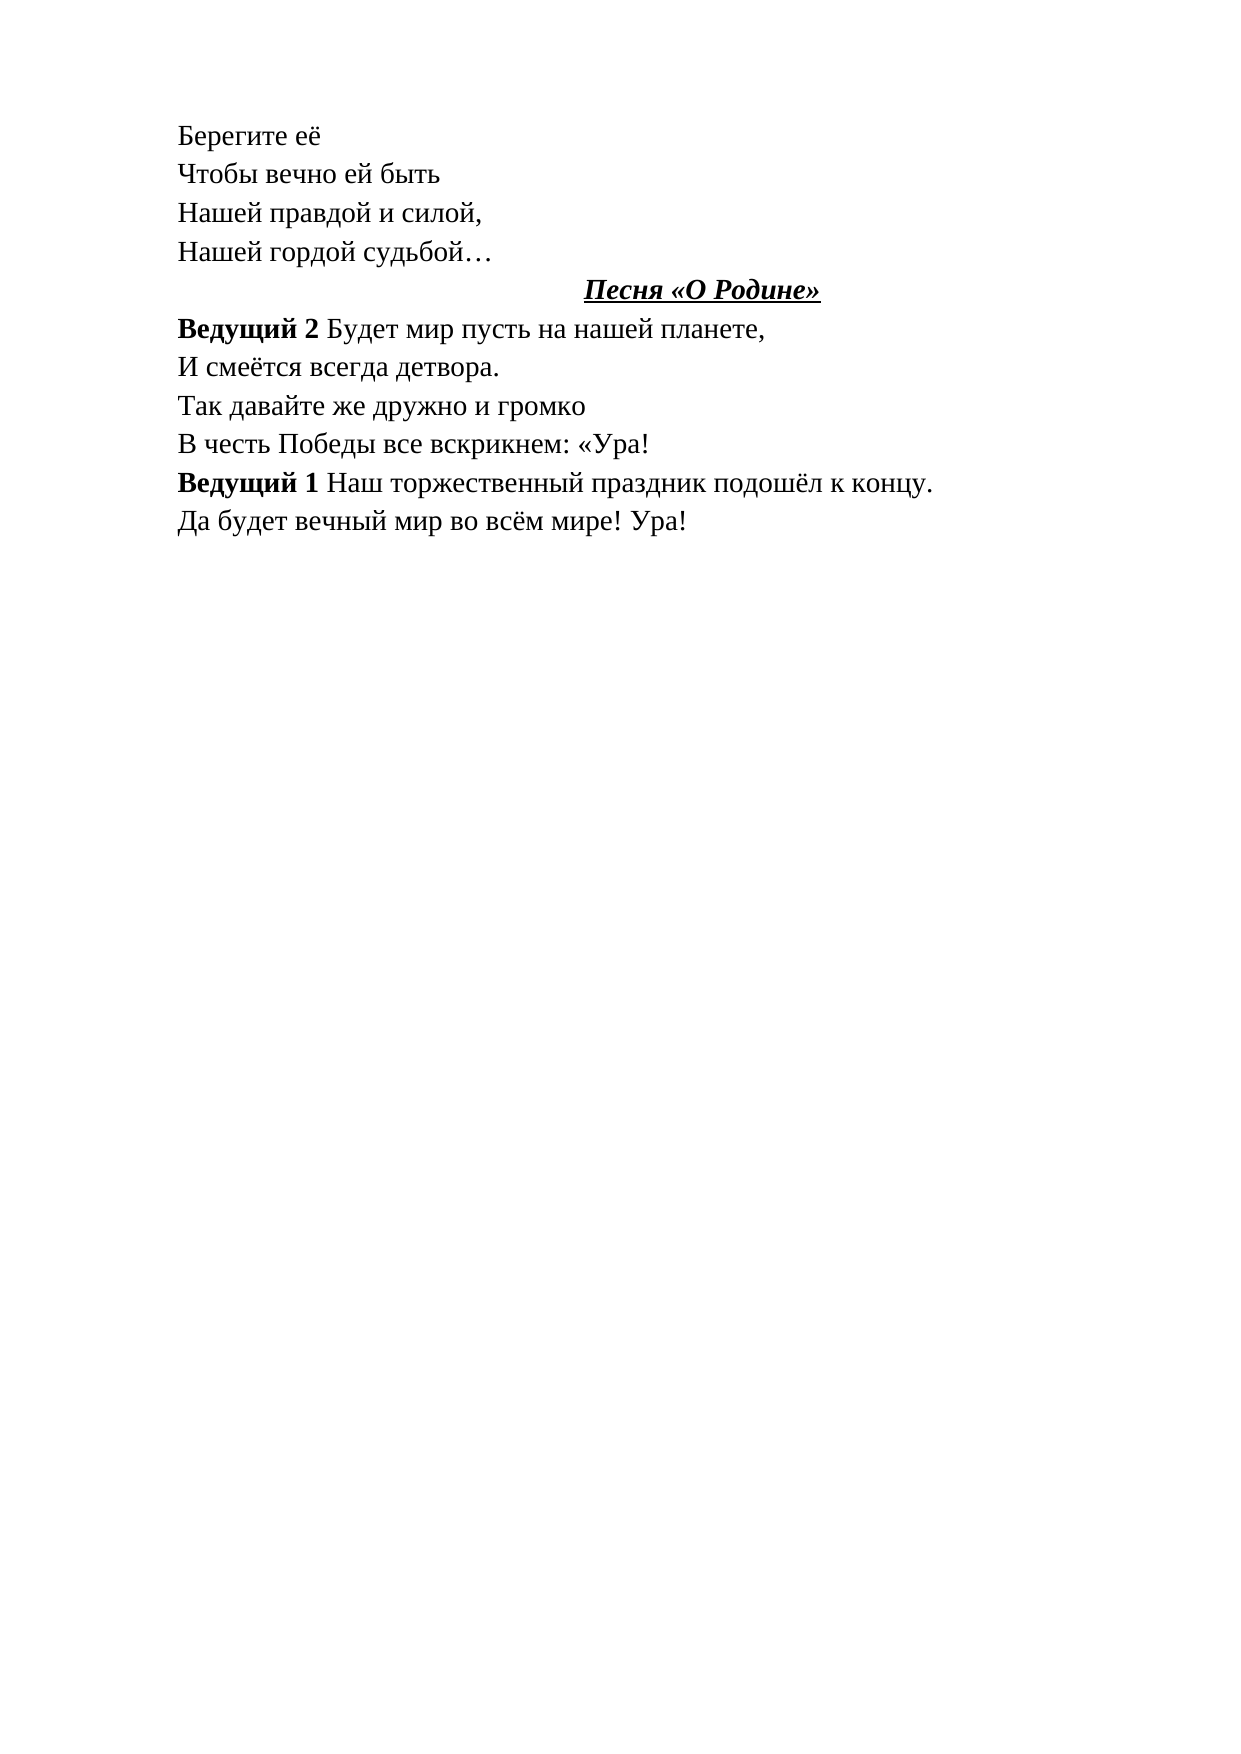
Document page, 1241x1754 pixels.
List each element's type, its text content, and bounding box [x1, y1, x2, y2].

text Да будет вечный мир во всём мире! Ура! [177, 503, 1152, 537]
text И смеётся всегда детвора. [177, 349, 1152, 383]
text Ведущий 1 Наш торжественный праздник подошёл к концу. [177, 465, 1152, 498]
text Нашей гордой судьбой… [177, 234, 1152, 267]
text Так давайте же дружно и громко [177, 388, 1152, 421]
text Ведущий 2 Будет мир пусть на нашей планете, [177, 311, 1152, 344]
text В честь Победы все вскрикнем: «Ура! [177, 426, 1152, 460]
text Чтобы вечно ей быть [177, 157, 1152, 190]
text Берегите её [177, 118, 1152, 152]
text Нашей правдой и силой, [177, 195, 1152, 229]
list Песня «О Родине» [192, 272, 1152, 306]
